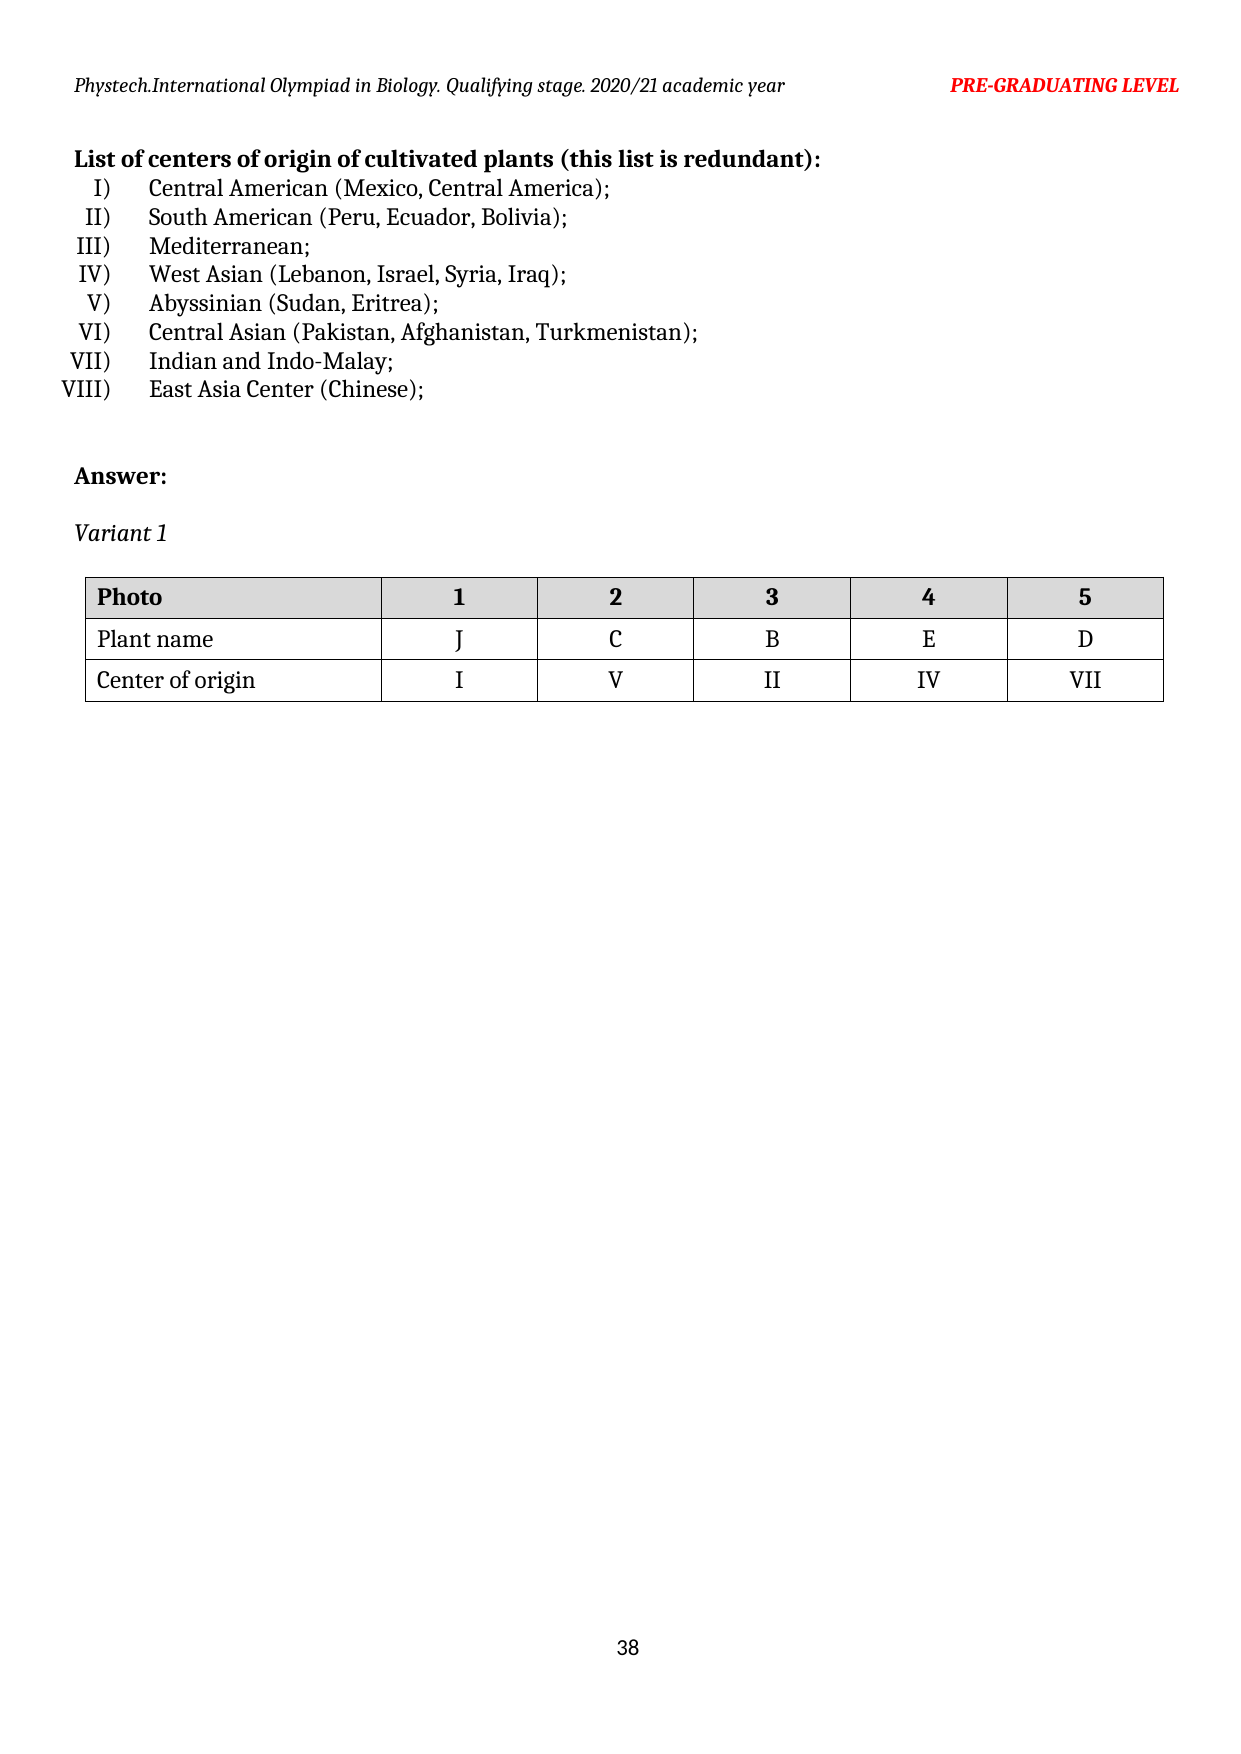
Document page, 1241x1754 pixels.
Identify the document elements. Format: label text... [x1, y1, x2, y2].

table_cell Plant name [86, 619, 381, 659]
table_cell V [538, 660, 693, 701]
text Variant 1 [74, 519, 1181, 548]
list Mediterranean; [111, 232, 1181, 260]
list South American (Peru, Ecuador, Bolivia); [111, 203, 1181, 232]
table_header 5 [1008, 578, 1163, 618]
table_header Photo [86, 578, 381, 618]
table_cell E [851, 619, 1007, 659]
list Indian and Indo-Malay; [111, 347, 1181, 375]
list Central Asian (Pakistan, Afghanistan, Turkmenistan); [111, 318, 1181, 347]
table_cell J [382, 619, 537, 659]
list Central American (Mexico, Central America); [111, 174, 1181, 203]
table_cell VII [1008, 660, 1163, 701]
table_cell II [694, 660, 850, 701]
table_header 3 [694, 578, 850, 618]
table_cell B [694, 619, 850, 659]
table_header 1 [382, 578, 537, 618]
list West Asian (Lebanon, Israel, Syria, Iraq); [111, 260, 1181, 289]
table_cell I [382, 660, 537, 701]
table_header 4 [851, 578, 1007, 618]
table_cell D [1008, 619, 1163, 659]
table_cell IV [851, 660, 1007, 701]
table_cell C [538, 619, 693, 659]
table_header 2 [538, 578, 693, 618]
text List of centers of origin of cultivated plants (this list is redundant): [74, 145, 1181, 174]
table_cell Center of origin [86, 660, 381, 701]
list Abyssinian (Sudan, Eritrea); [111, 289, 1181, 318]
text Answer: [74, 462, 1181, 490]
list East Asia Center (Chinese); [111, 375, 1181, 404]
